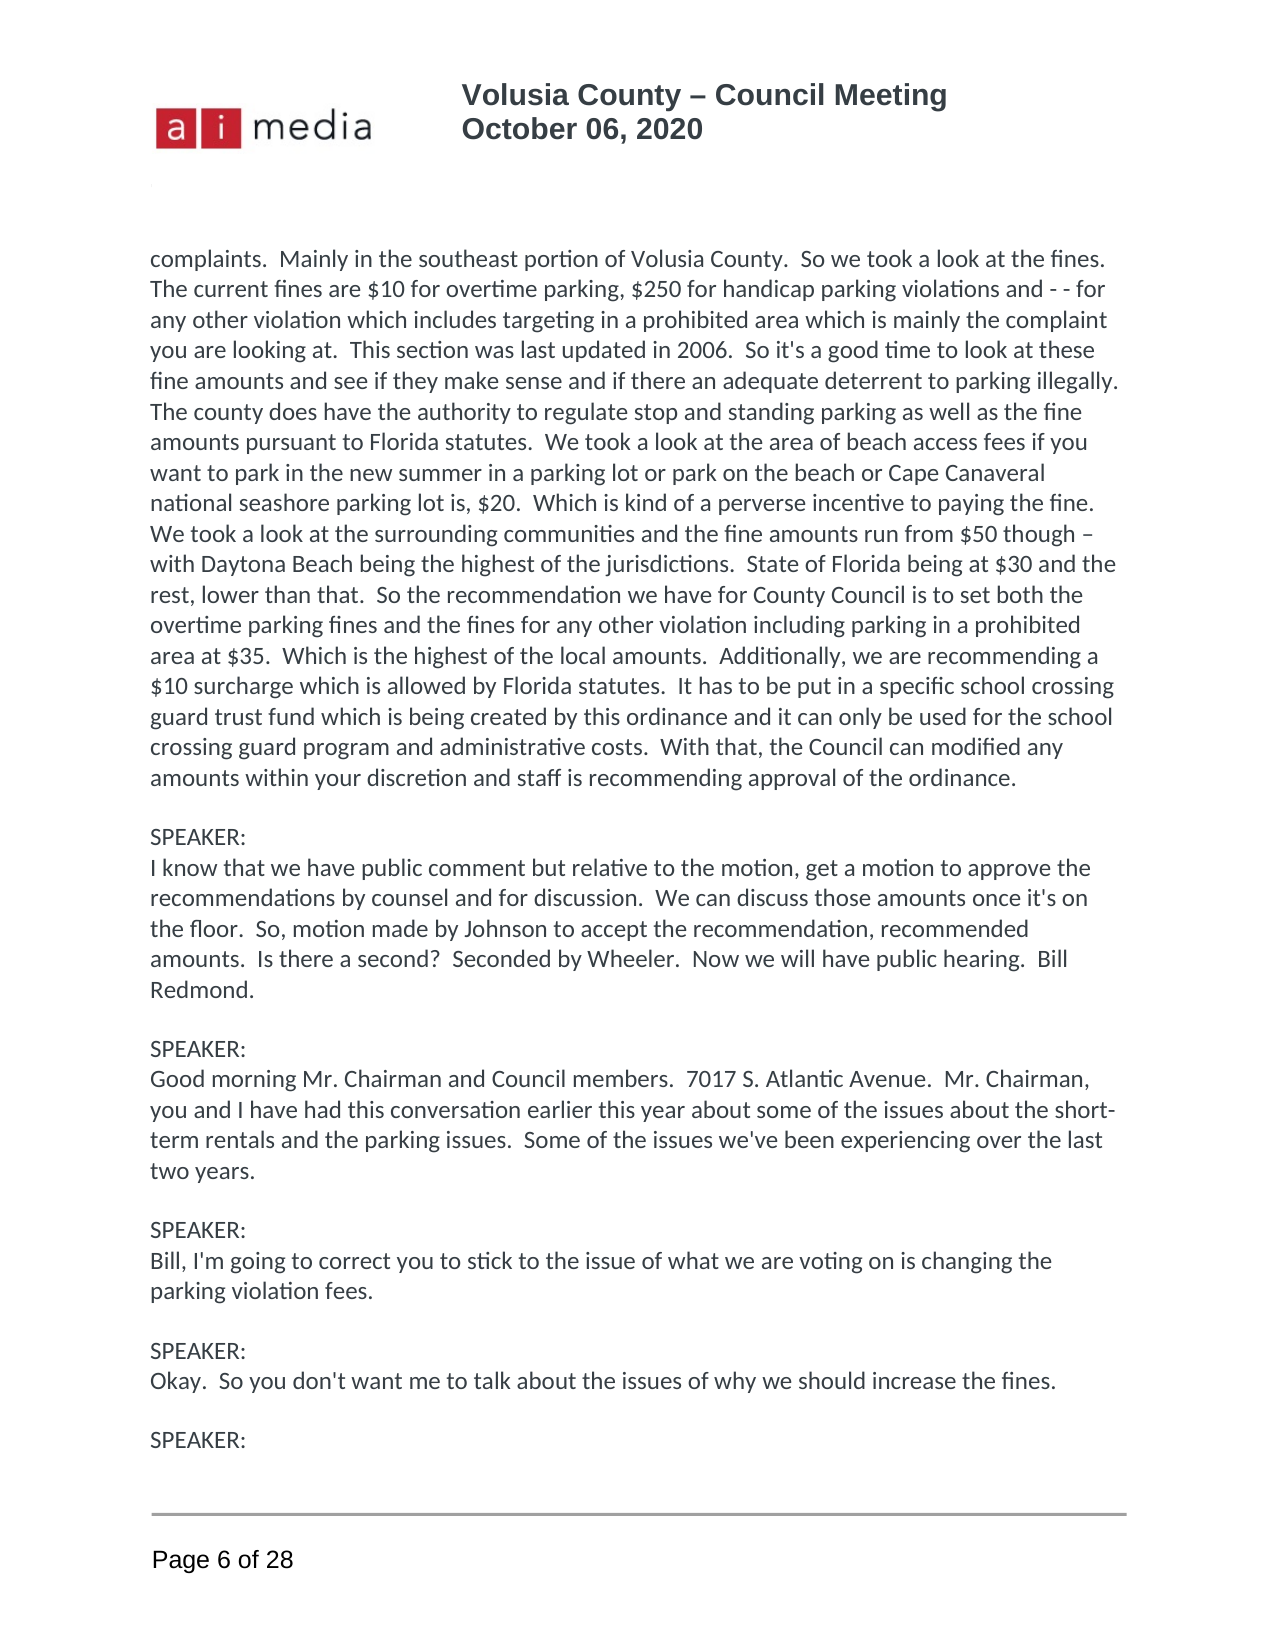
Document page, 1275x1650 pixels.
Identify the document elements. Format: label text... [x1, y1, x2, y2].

text I know that we have public comment but relative to the motion, get a motion to approve the recommendations by counsel and for discussion. We can discuss those amounts once it's on the floor. So, motion made by Johnson to accept the recommendation, recommended amounts. Is there a second? Seconded by Wheeler. Now we will have public hearing. Bill Redmond. [150, 852, 1125, 1004]
text Okay. So you don't want me to talk about the issues of why we should increase the fines. [150, 1365, 1125, 1396]
text Bill, I'm going to correct you to stick to the issue of what we are voting on is changing the parking violation fees. [150, 1245, 1125, 1306]
text SPEAKER: [150, 821, 1125, 852]
text SPEAKER: [150, 1424, 1125, 1455]
text SPEAKER: [150, 1335, 1125, 1365]
text Good morning Mr. Chairman and Council members. 7017 S. Atlantic Avenue. Mr. Chairman, you and I have had this conversation earlier this year about some of the issues about the short-term rentals and the parking issues. Some of the issues we've been experiencing over the last two years. [150, 1064, 1125, 1186]
text SPEAKER: [150, 1214, 1125, 1245]
picture [151, 103, 375, 154]
text SPEAKER: [150, 1033, 1125, 1064]
